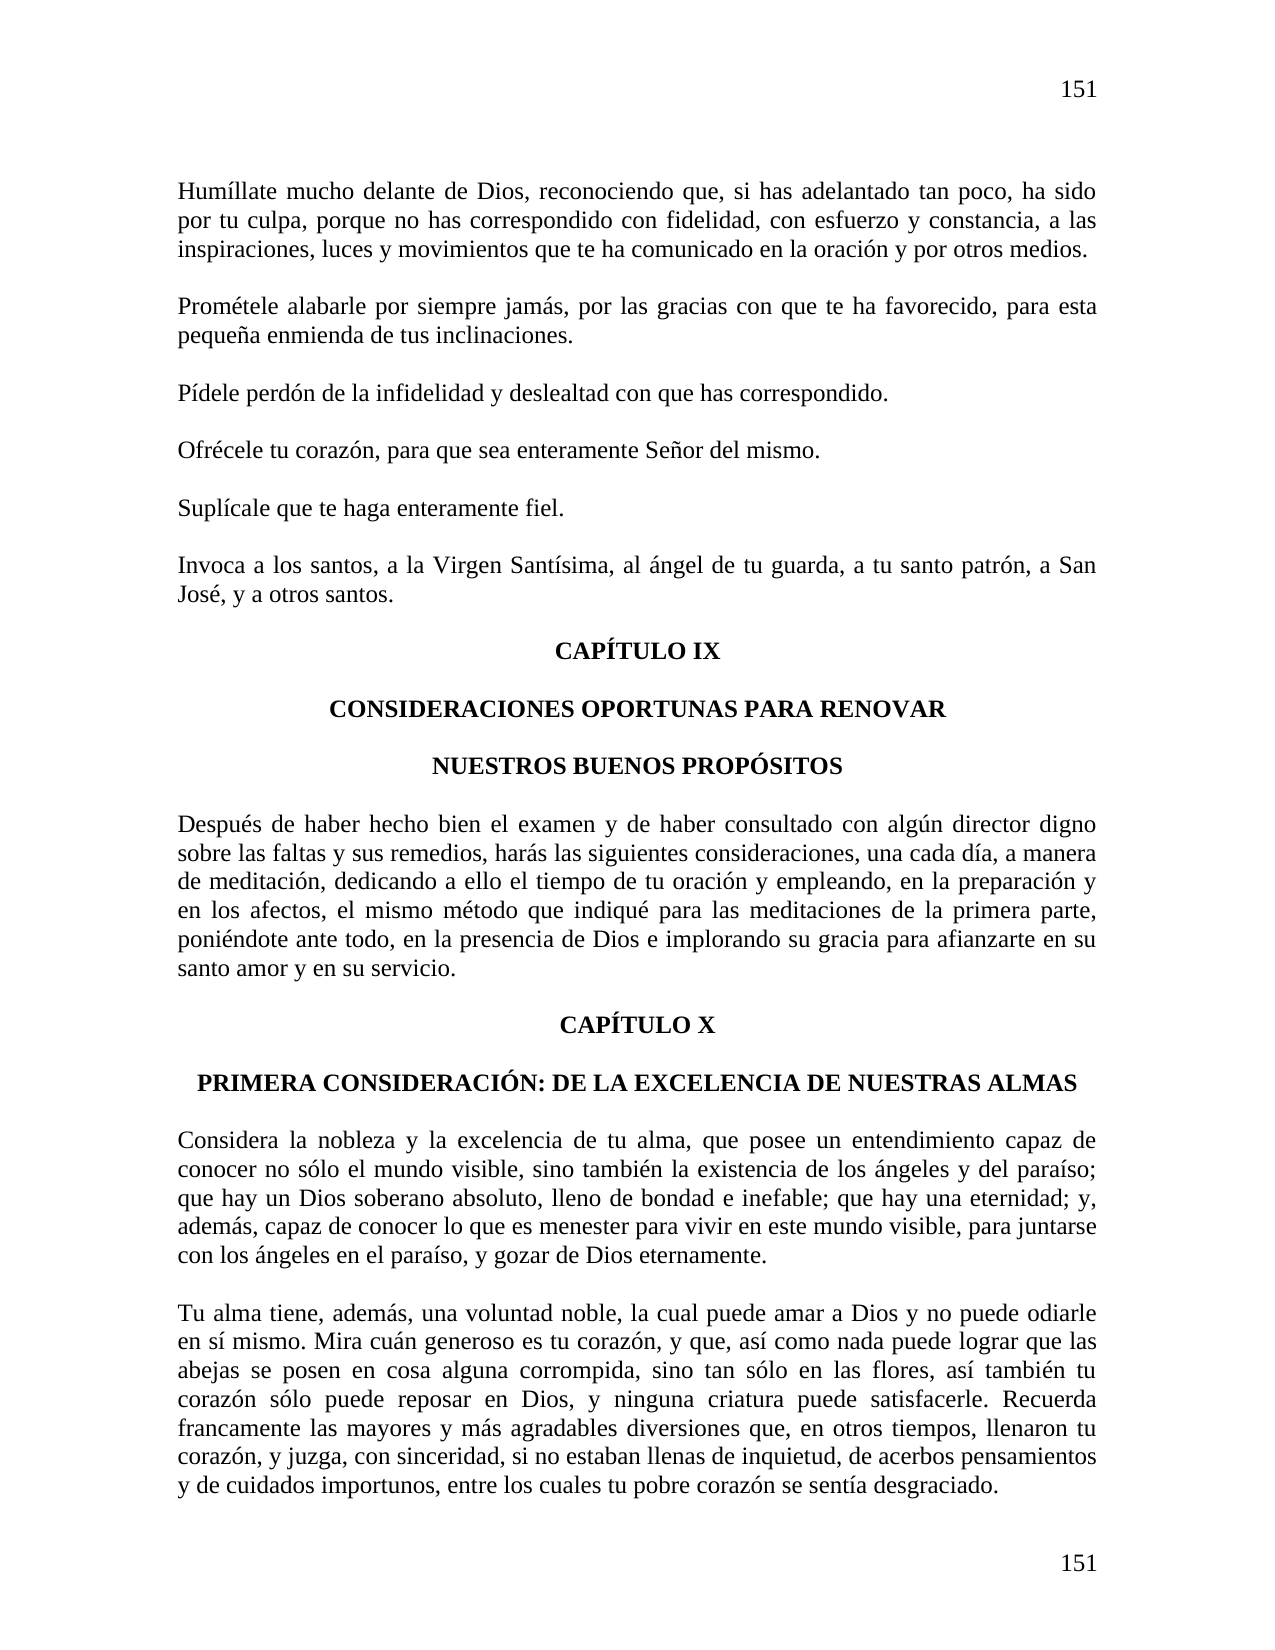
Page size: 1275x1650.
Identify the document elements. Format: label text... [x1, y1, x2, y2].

text Humíllate mucho delante de Dios, reconociendo que, si has adelantado tan poco, ha sido por tu culpa, porque no has correspondido con fidelidad, con esfuerzo y constancia, a las inspiraciones, luces y movimientos que te ha comunicado en la oración y por otros medios. [177, 176, 1098, 263]
text NUESTROS BUENOS PROPÓSITOS [177, 751, 1098, 780]
text Pídele perdón de la infidelidad y deslealtad con que has correspondido. [177, 378, 1098, 406]
text Suplícale que te haga enteramente fiel. [177, 493, 1098, 521]
text CAPÍTULO X [177, 1010, 1098, 1039]
text Después de haber hecho bien el examen y de haber consultado con algún director digno sobre las faltas y sus remedios, harás las siguientes consideraciones, una cada día, a manera de meditación, dedicando a ello el tiempo de tu oración y empleando, en la preparación y en los afectos, el mismo método que indiqué para las meditaciones de la primera parte, poniéndote ante todo, en la presencia de Dios e implorando su gracia para afianzarte en su santo amor y en su servicio. [177, 809, 1098, 981]
text PRIMERA CONSIDERACIÓN: DE LA EXCELENCIA DE NUESTRAS ALMAS [177, 1068, 1098, 1096]
text Ofrécele tu corazón, para que sea enteramente Señor del mismo. [177, 435, 1098, 464]
text Tu alma tiene, además, una voluntad noble, la cual puede amar a Dios y no puede odiarle en sí mismo. Mira cuán generoso es tu corazón, y que, así como nada puede lograr que las abejas se posen en cosa alguna corrompida, sino tan sólo en las flores, así también tu corazón sólo puede reposar en Dios, y ninguna criatura puede satisfacerle. Recuerda francamente las mayores y más agradables diversiones que, en otros tiempos, llenaron tu corazón, y juzga, con sinceridad, si no estaban llenas de inquietud, de acerbos pensamientos y de cuidados importunos, entre los cuales tu pobre corazón se sentía desgraciado. [177, 1298, 1098, 1499]
text CONSIDERACIONES OPORTUNAS PARA RENOVAR [177, 694, 1098, 723]
text Prométele alabarle por siempre jamás, por las gracias con que te ha favorecido, para esta pequeña enmienda de tus inclinaciones. [177, 291, 1098, 349]
text CAPÍTULO IX [177, 636, 1098, 665]
text Invoca a los santos, a la Virgen Santísima, al ángel de tu guarda, a tu santo patrón, a San José, y a otros santos. [177, 550, 1098, 608]
text Considera la nobleza y la excelencia de tu alma, que posee un entendimiento capaz de conocer no sólo el mundo visible, sino también la existencia de los ángeles y del paraíso; que hay un Dios soberano absoluto, lleno de bondad e inefable; que hay una eternidad; y, además, capaz de conocer lo que es menester para vivir en este mundo visible, para juntarse con los ángeles en el paraíso, y gozar de Dios eternamente. [177, 1125, 1098, 1269]
